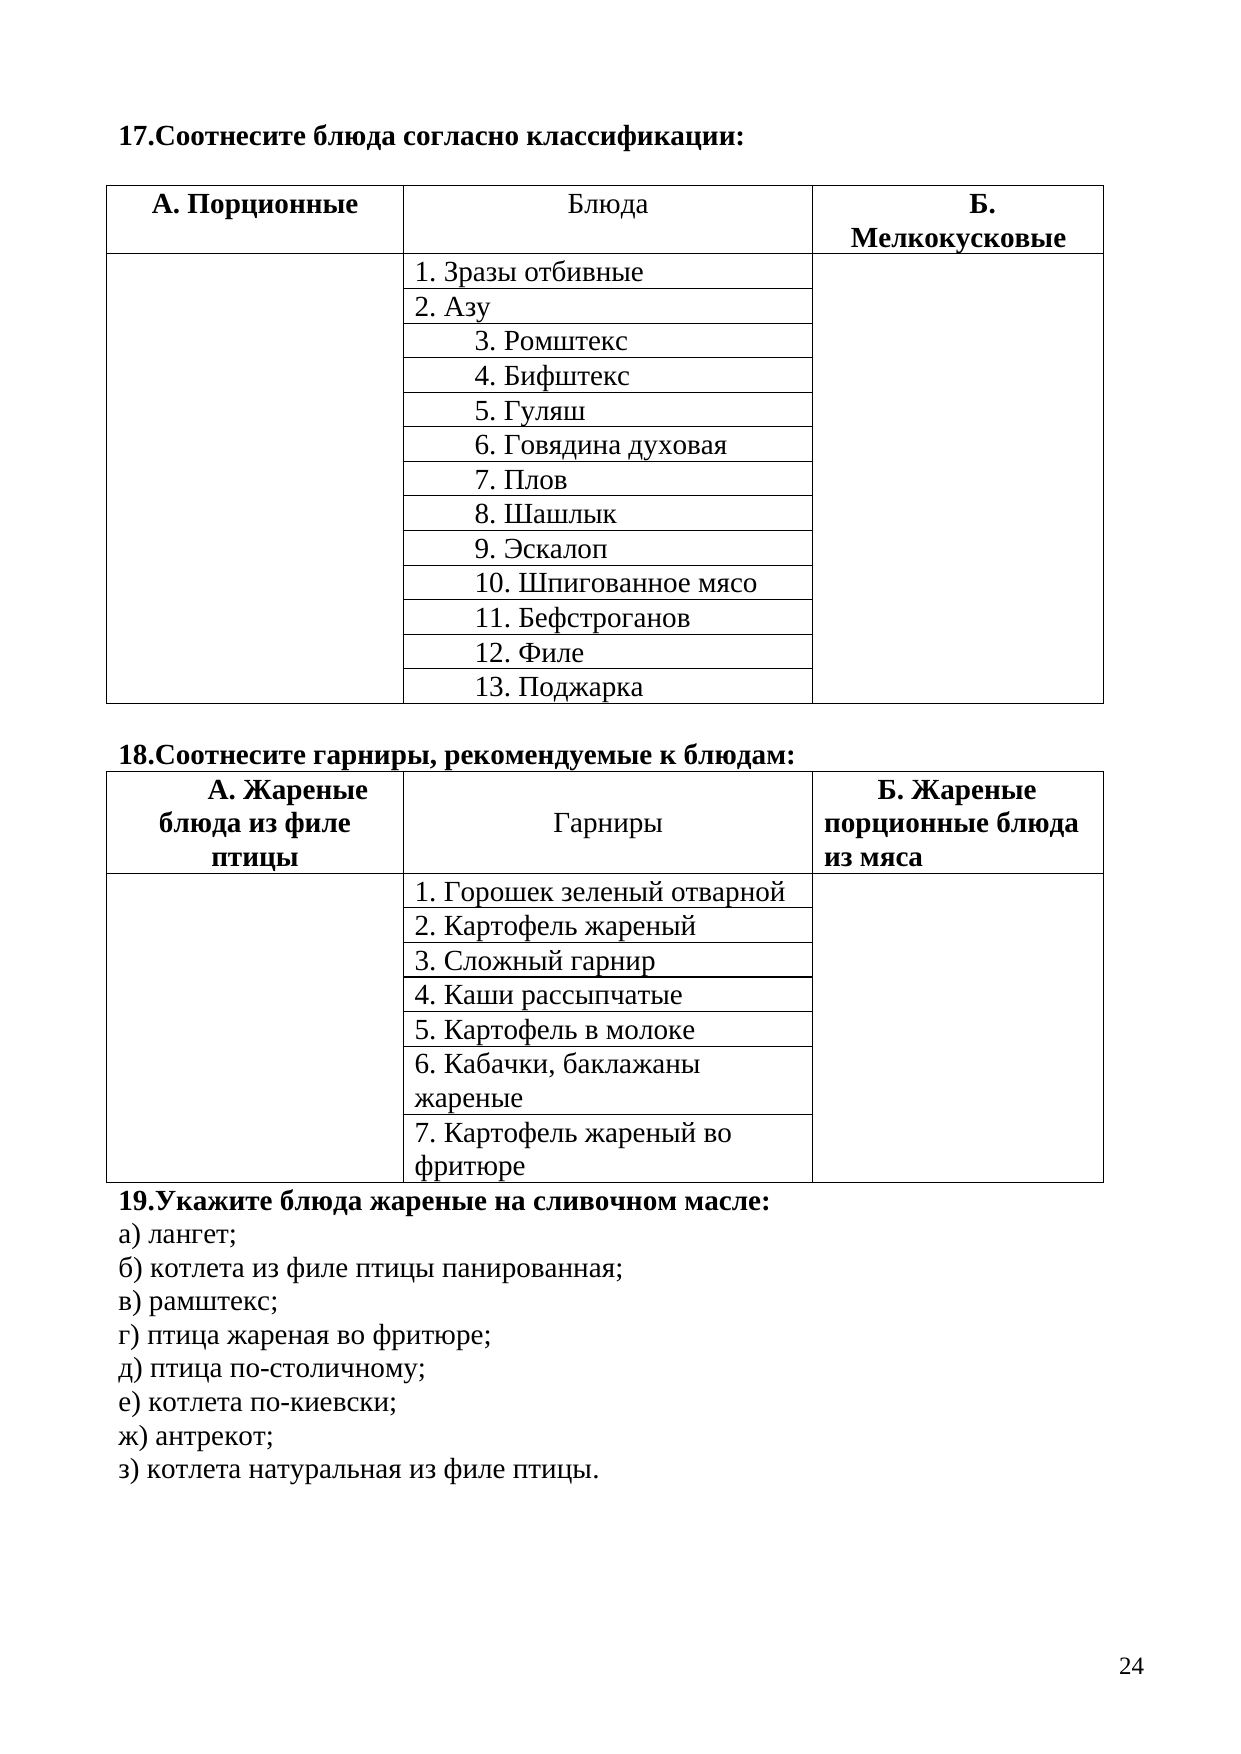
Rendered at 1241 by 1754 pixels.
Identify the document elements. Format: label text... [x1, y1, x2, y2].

table_cell [107, 874, 403, 1182]
table_cell 4. Бифштекс [404, 358, 812, 392]
text 19.Укажите блюда жареные на сливочном масле: [118, 1183, 1144, 1216]
table_cell [813, 254, 1103, 703]
text б) котлета из филе птицы панированная; [118, 1250, 1144, 1283]
table_cell 6. Говядина духовая [404, 427, 812, 461]
table_cell 10. Шпигованное мясо [404, 566, 812, 599]
text а) лангет; [118, 1216, 1144, 1250]
table_header Б. Мелкокусковые [813, 186, 1103, 253]
table_cell 1. Горошек зеленый отварной [404, 874, 812, 907]
text в) рамштекс; [118, 1283, 1144, 1317]
table_cell 2. Картофель жареный [404, 908, 812, 942]
table_cell 13. Поджарка [404, 669, 812, 703]
table_header Гарниры [404, 772, 812, 873]
table_cell 6. Кабачки, баклажаны жареные [404, 1047, 812, 1114]
table_cell [813, 874, 1103, 1182]
table_cell 5. Гуляш [404, 393, 812, 426]
text з) котлета натуральная из филе птицы. [118, 1451, 1144, 1485]
text е) котлета по-киевски; [118, 1384, 1144, 1418]
table_cell 11. Бефстроганов [404, 600, 812, 634]
text ж) антрекот; [118, 1418, 1144, 1451]
table_cell 4. Каши рассыпчатые [404, 978, 812, 1011]
table_header А. Жареные блюда из филе птицы [107, 772, 403, 873]
text 17.Соотнесите блюда согласно классификации: [118, 118, 1144, 152]
table_header А. Порционные [107, 186, 403, 253]
table_cell 3. Ромштекс [404, 324, 812, 357]
table_cell 2. Азу [404, 289, 812, 322]
table_cell 1. Зразы отбивные [404, 254, 812, 288]
table_cell 7. Плов [404, 462, 812, 495]
text д) птица по-столичному; [118, 1351, 1144, 1384]
table_header Блюда [404, 186, 812, 253]
table_cell 5. Картофель в молоке [404, 1012, 812, 1046]
table_cell 7. Картофель жареный во фритюре [404, 1115, 812, 1182]
table_cell [107, 254, 403, 703]
text г) птица жареная во фритюре; [118, 1317, 1144, 1351]
table_cell 9. Эскалоп [404, 531, 812, 564]
table_cell 3. Сложный гарнир [404, 943, 812, 976]
table_cell 12. Филе [404, 635, 812, 668]
table_header Б. Жареные порционные блюда из мяса [813, 772, 1103, 873]
table_cell 8. Шашлык [404, 496, 812, 530]
text 18.Соотнесите гарниры, рекомендуемые к блюдам: [118, 737, 1144, 771]
